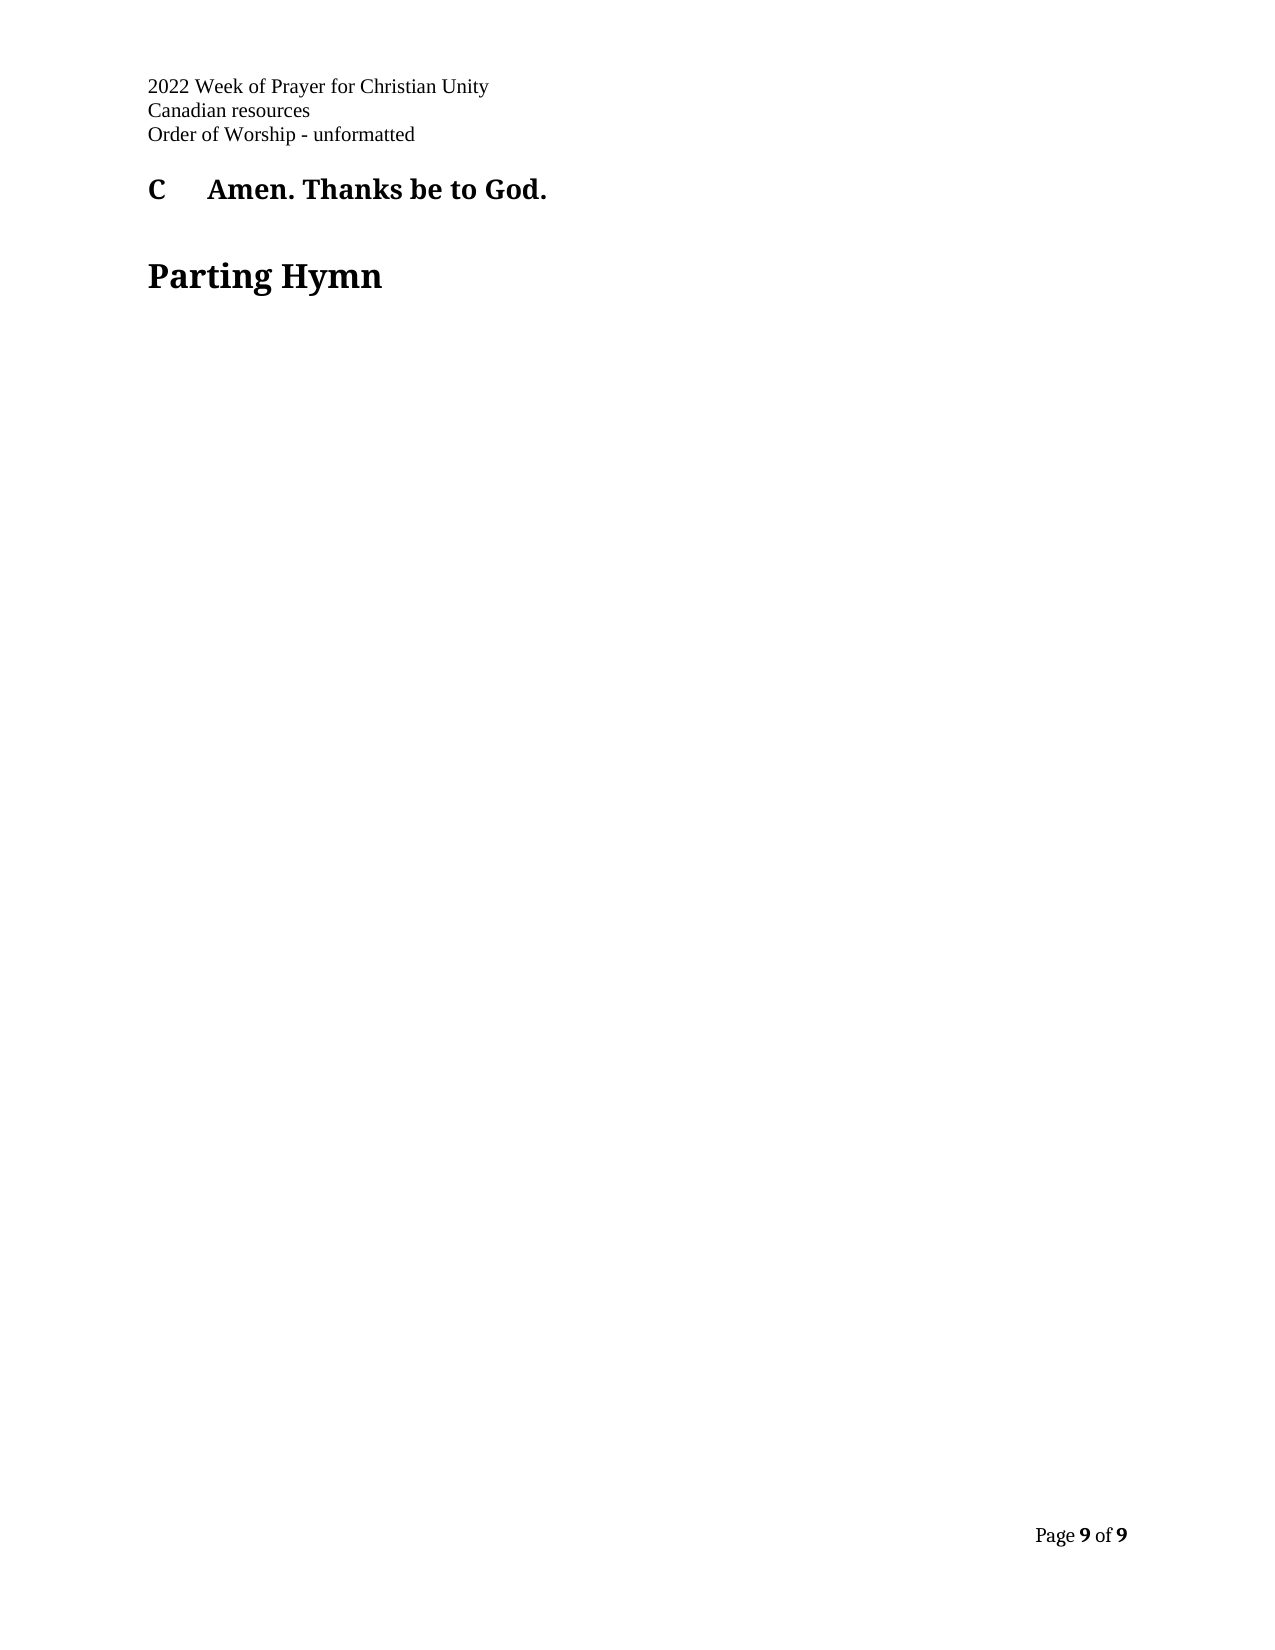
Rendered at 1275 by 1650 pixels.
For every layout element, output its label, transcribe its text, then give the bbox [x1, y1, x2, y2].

text C Amen. Thanks be to God. [148, 170, 1127, 207]
text Parting Hymn [148, 252, 1127, 298]
